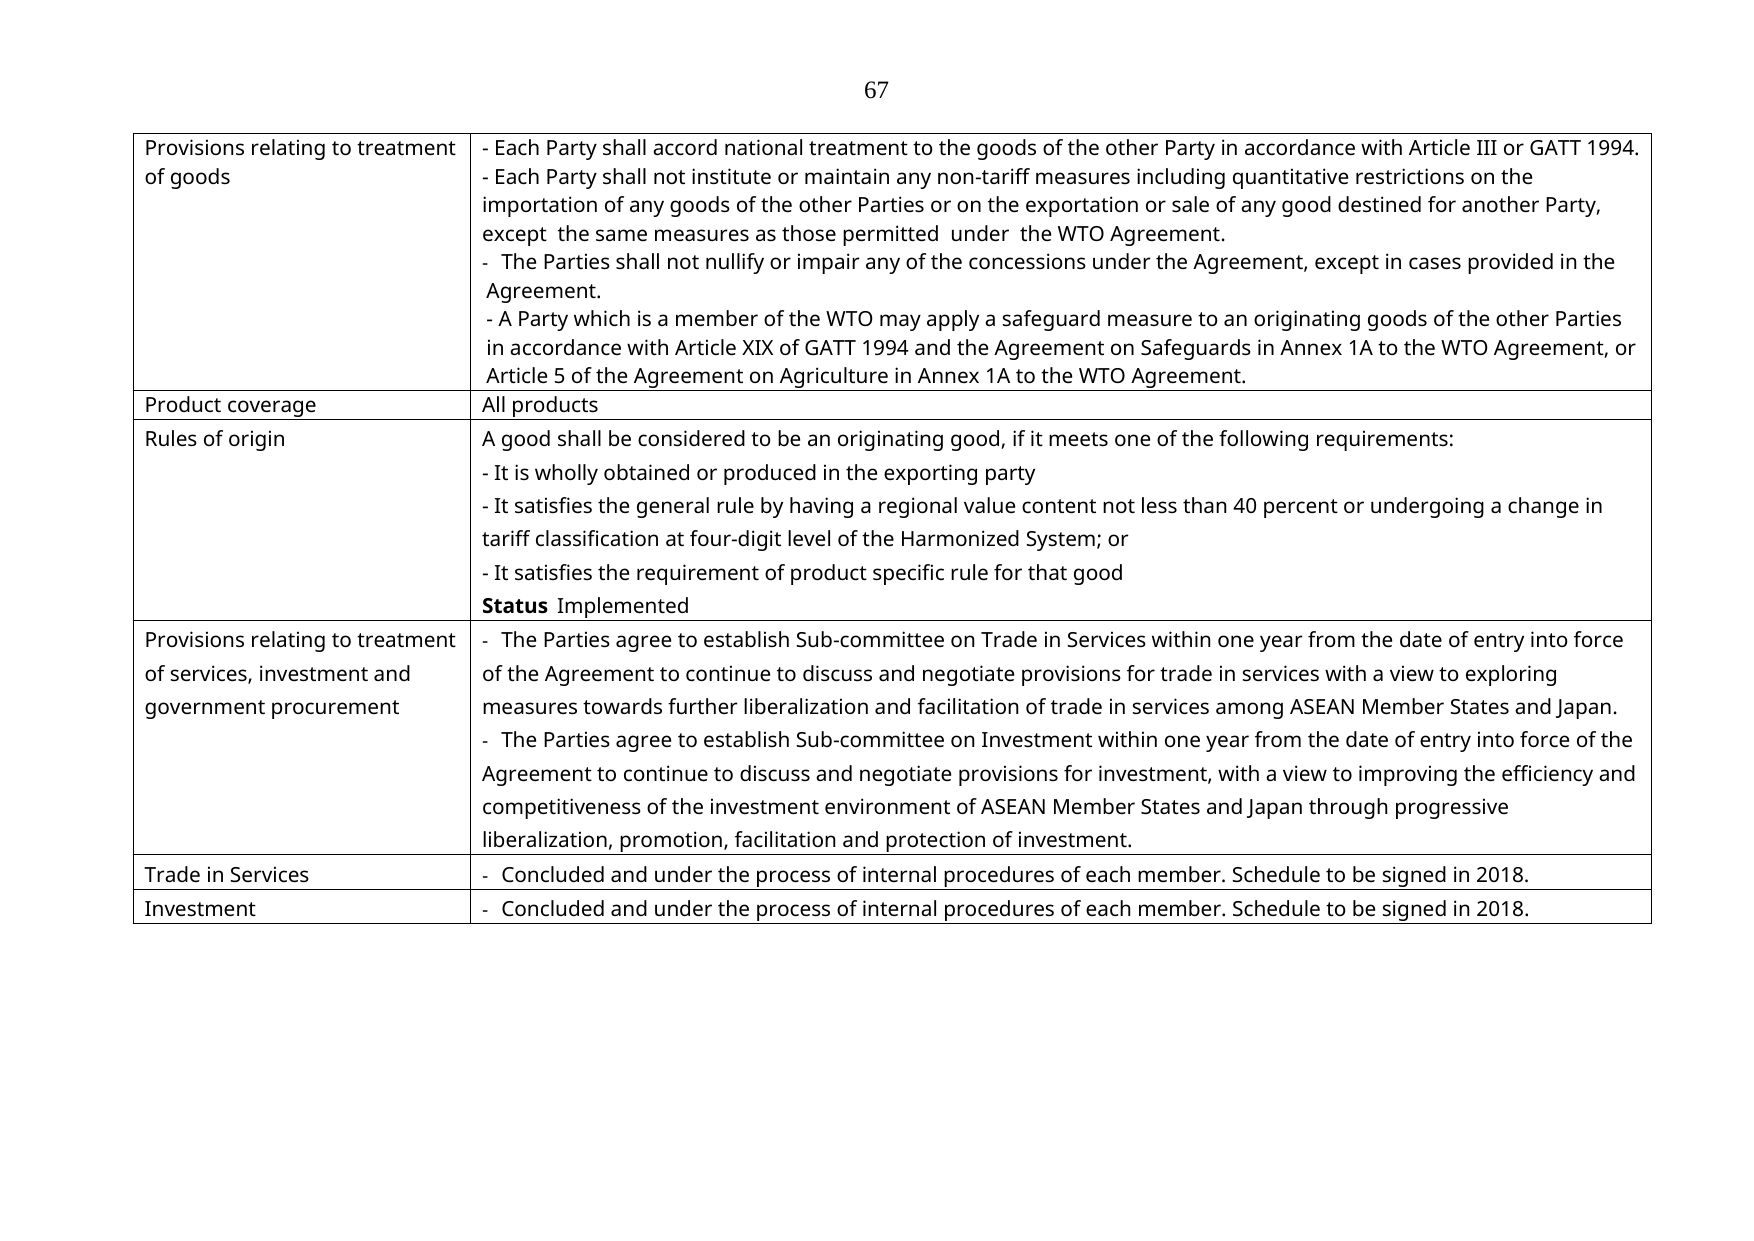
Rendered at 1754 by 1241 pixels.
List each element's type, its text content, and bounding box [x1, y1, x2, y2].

table_cell - Each Party shall accord national treatment to the goods of the other Party in accordance with Article III or GATT 1994. - Each Party shall not institute or maintain any non-tariff measures including quantitative restrictions on the importation of any goods of the other Parties or on the exportation or sale of any good destined for another Party, except the same measures as those permitted under the WTO Agreement. The Parties shall not nullify or impair any of the concessions under the Agreement, except in cases provided in the Agreement. - A Party which is a member of the WTO may apply a safeguard measure to an originating goods of the other Parties in accordance with Article XIX of GATT 1994 and the Agreement on Safeguards in Annex 1A to the WTO Agreement, or Article 5 of the Agreement on Agriculture in Annex 1A to the WTO Agreement. [471, 134, 1651, 389]
table_cell Concluded and under the process of internal procedures of each member. Schedule to be signed in 2018. [471, 855, 1651, 889]
table_cell Rules of origin [134, 420, 470, 620]
table_cell Provisions relating to treatment of services, investment and government procurement [134, 621, 470, 854]
table_cell Product coverage [134, 391, 470, 419]
table_cell Concluded and under the process of internal procedures of each member. Schedule to be signed in 2018. [471, 890, 1651, 923]
table_cell The Parties agree to establish Sub-committee on Trade in Services within one year from the date of entry into force of the Agreement to continue to discuss and negotiate provisions for trade in services with a view to exploring measures towards further liberalization and facilitation of trade in services among ASEAN Member States and Japan. The Parties agree to establish Sub-committee on Investment within one year from the date of entry into force of the Agreement to continue to discuss and negotiate provisions for investment, with a view to improving the efficiency and competitiveness of the investment environment of ASEAN Member States and Japan through progressive liberalization, promotion, facilitation and protection of investment. [471, 621, 1651, 854]
table_cell All products [471, 391, 1651, 419]
table_cell Provisions relating to treatment of goods [134, 134, 470, 389]
table_cell A good shall be considered to be an originating good, if it meets one of the following requirements: - It is wholly obtained or produced in the exporting party - It satisfies the general rule by having a regional value content not less than 40 percent or undergoing a change in tariff classification at four-digit level of the Harmonized System; or - It satisfies the requirement of product specific rule for that good Status Implemented [471, 420, 1651, 620]
table_cell Trade in Services [134, 855, 470, 889]
table_cell Investment [134, 890, 470, 923]
